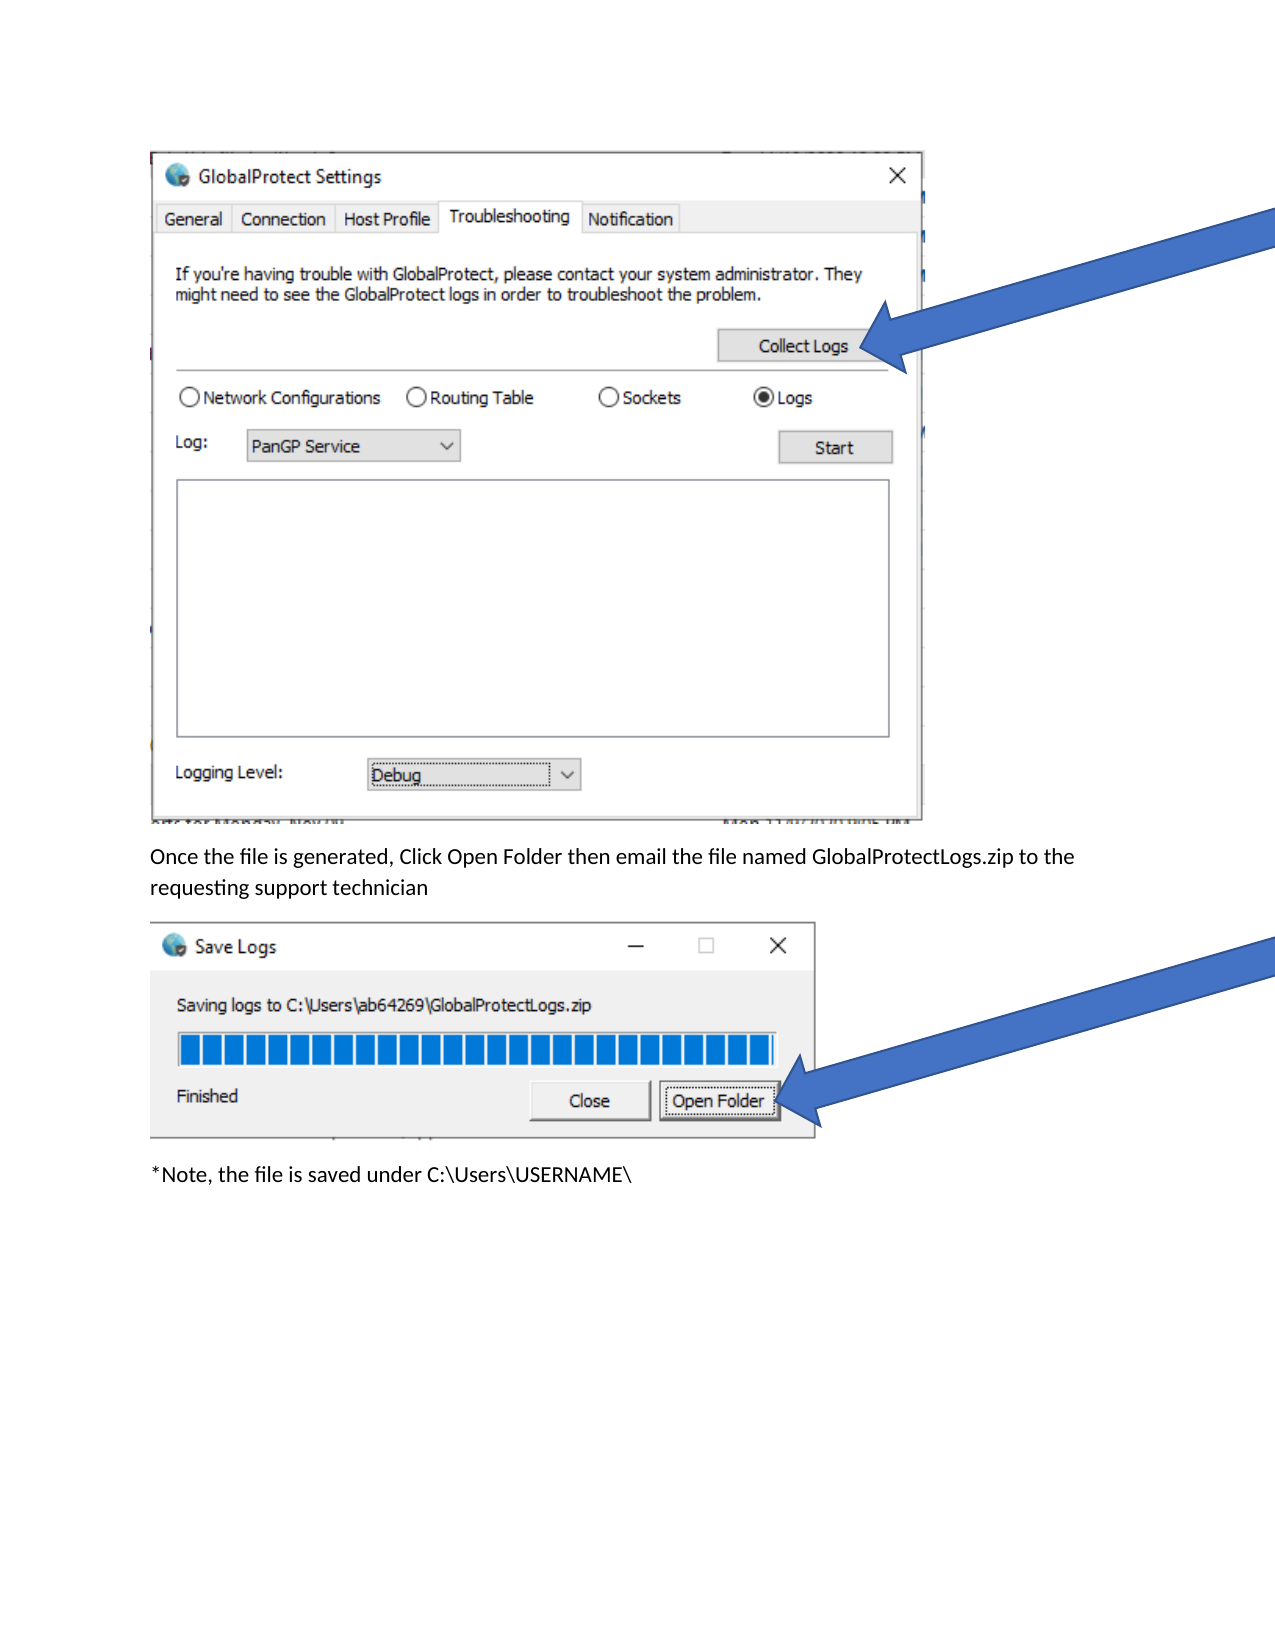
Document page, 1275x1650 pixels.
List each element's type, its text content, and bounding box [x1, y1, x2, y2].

picture [150, 919, 819, 1142]
text *Note, the file is saved under C:\Users\USERNAME\ [150, 1160, 1125, 1188]
picture [150, 150, 926, 824]
text Once the file is generated, Click Open Folder then email the file named GlobalProtectLogs.zip to the requesting support technician [150, 842, 1125, 901]
